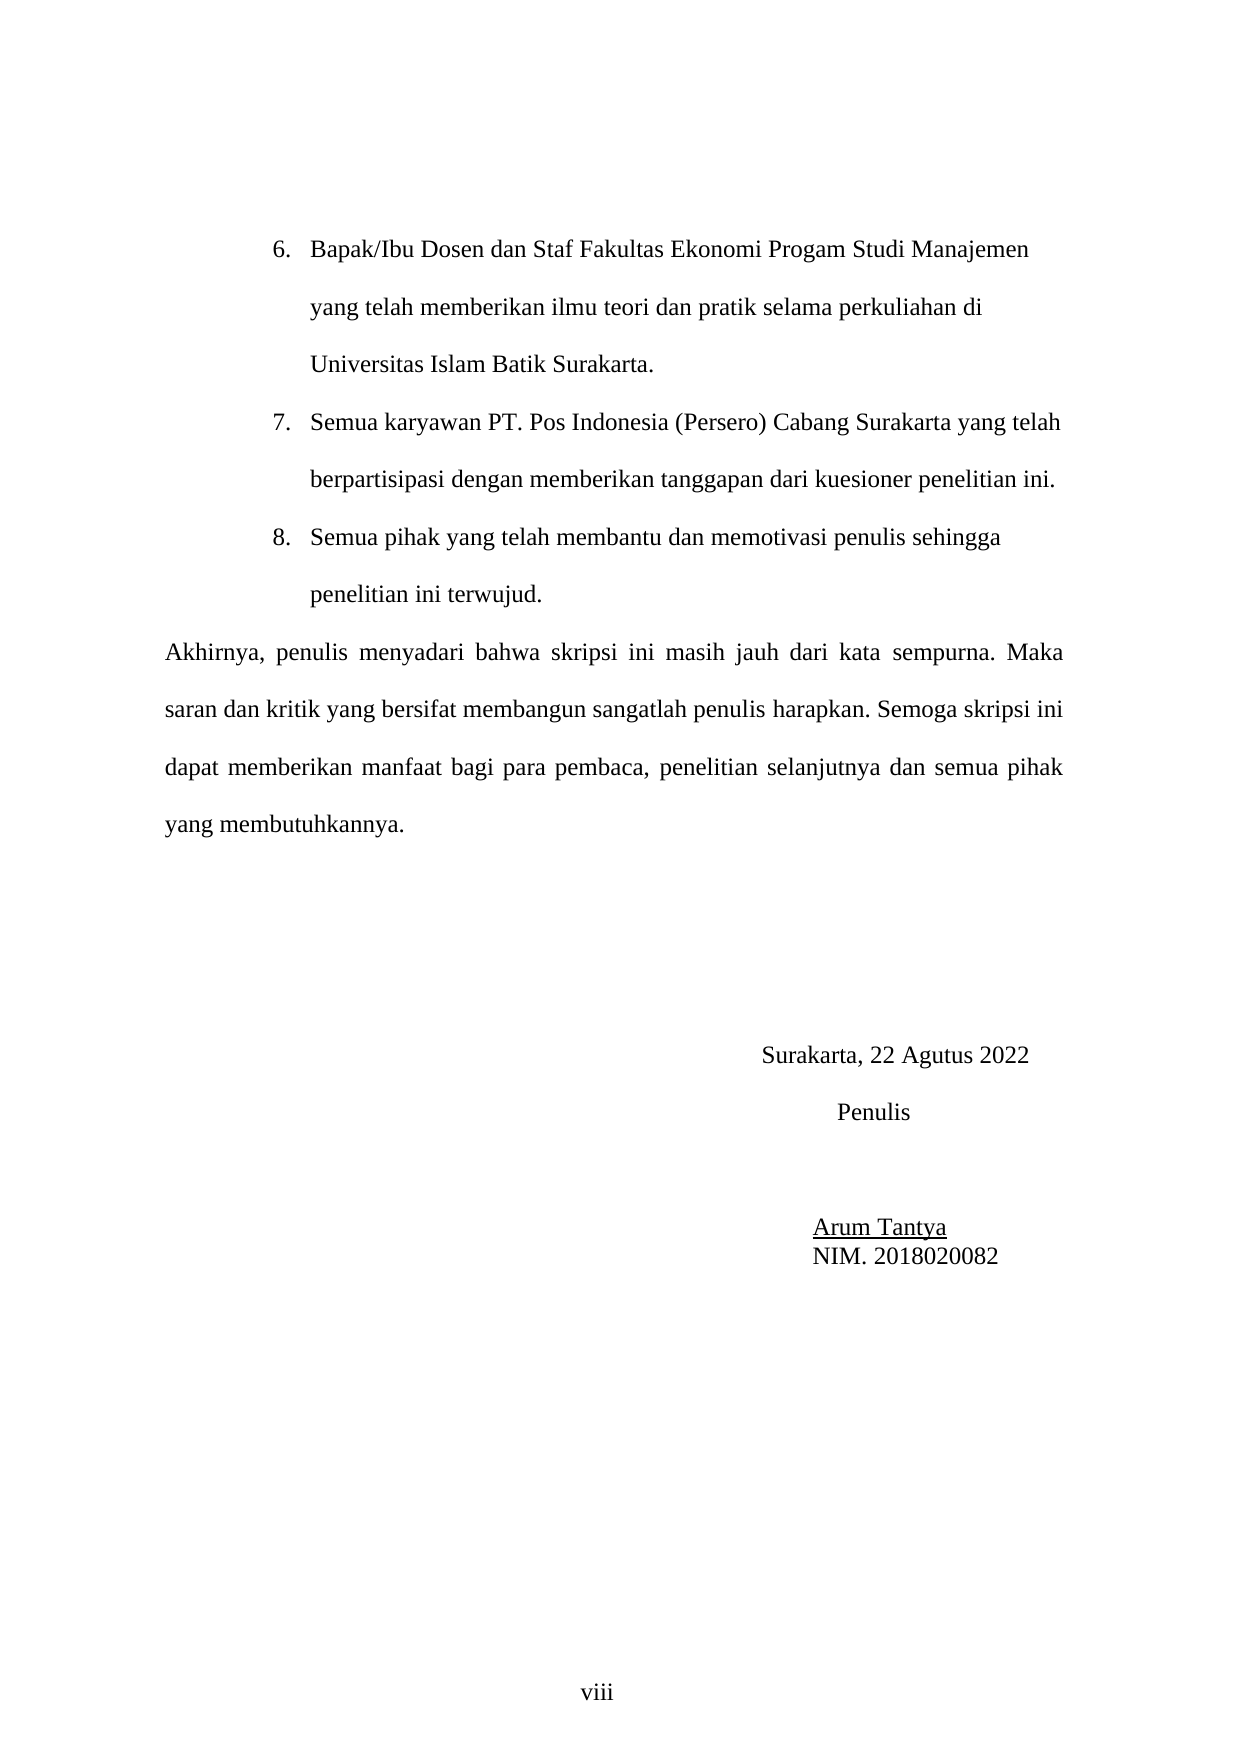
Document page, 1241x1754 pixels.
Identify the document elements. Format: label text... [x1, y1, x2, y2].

text Arum Tantya NIM. 2018020082 [812, 1212, 999, 1270]
list Semua karyawan PT. Pos Indonesia (Persero) Cabang Surakarta yang telah berpartisipasi dengan memberikan tanggapan dari kuesioner penelitian ini. [272, 407, 1063, 493]
text viii [164, 1677, 1029, 1706]
text Akhirnya, penulis menyadari bahwa skripsi ini masih jauh dari kata sempurna. Maka saran dan kritik yang bersifat membangun sangatlah penulis harapkan. Semoga skripsi ini dapat memberikan manfaat bagi para pembaca, penelitian selanjutnya dan semua pihak yang membutuhkannya. [164, 637, 1063, 838]
list Semua pihak yang telah membantu dan memotivasi penulis sehingga penelitian ini terwujud. [272, 522, 1063, 608]
text Penulis [164, 1097, 910, 1126]
list Bapak/Ibu Dosen dan Staf Fakultas Ekonomi Progam Studi Manajemen yang telah memberikan ilmu teori dan pratik selama perkuliahan di Universitas Islam Batik Surakarta. [272, 234, 1063, 378]
text Surakarta, 22 Agutus 2022 [761, 1040, 1096, 1068]
